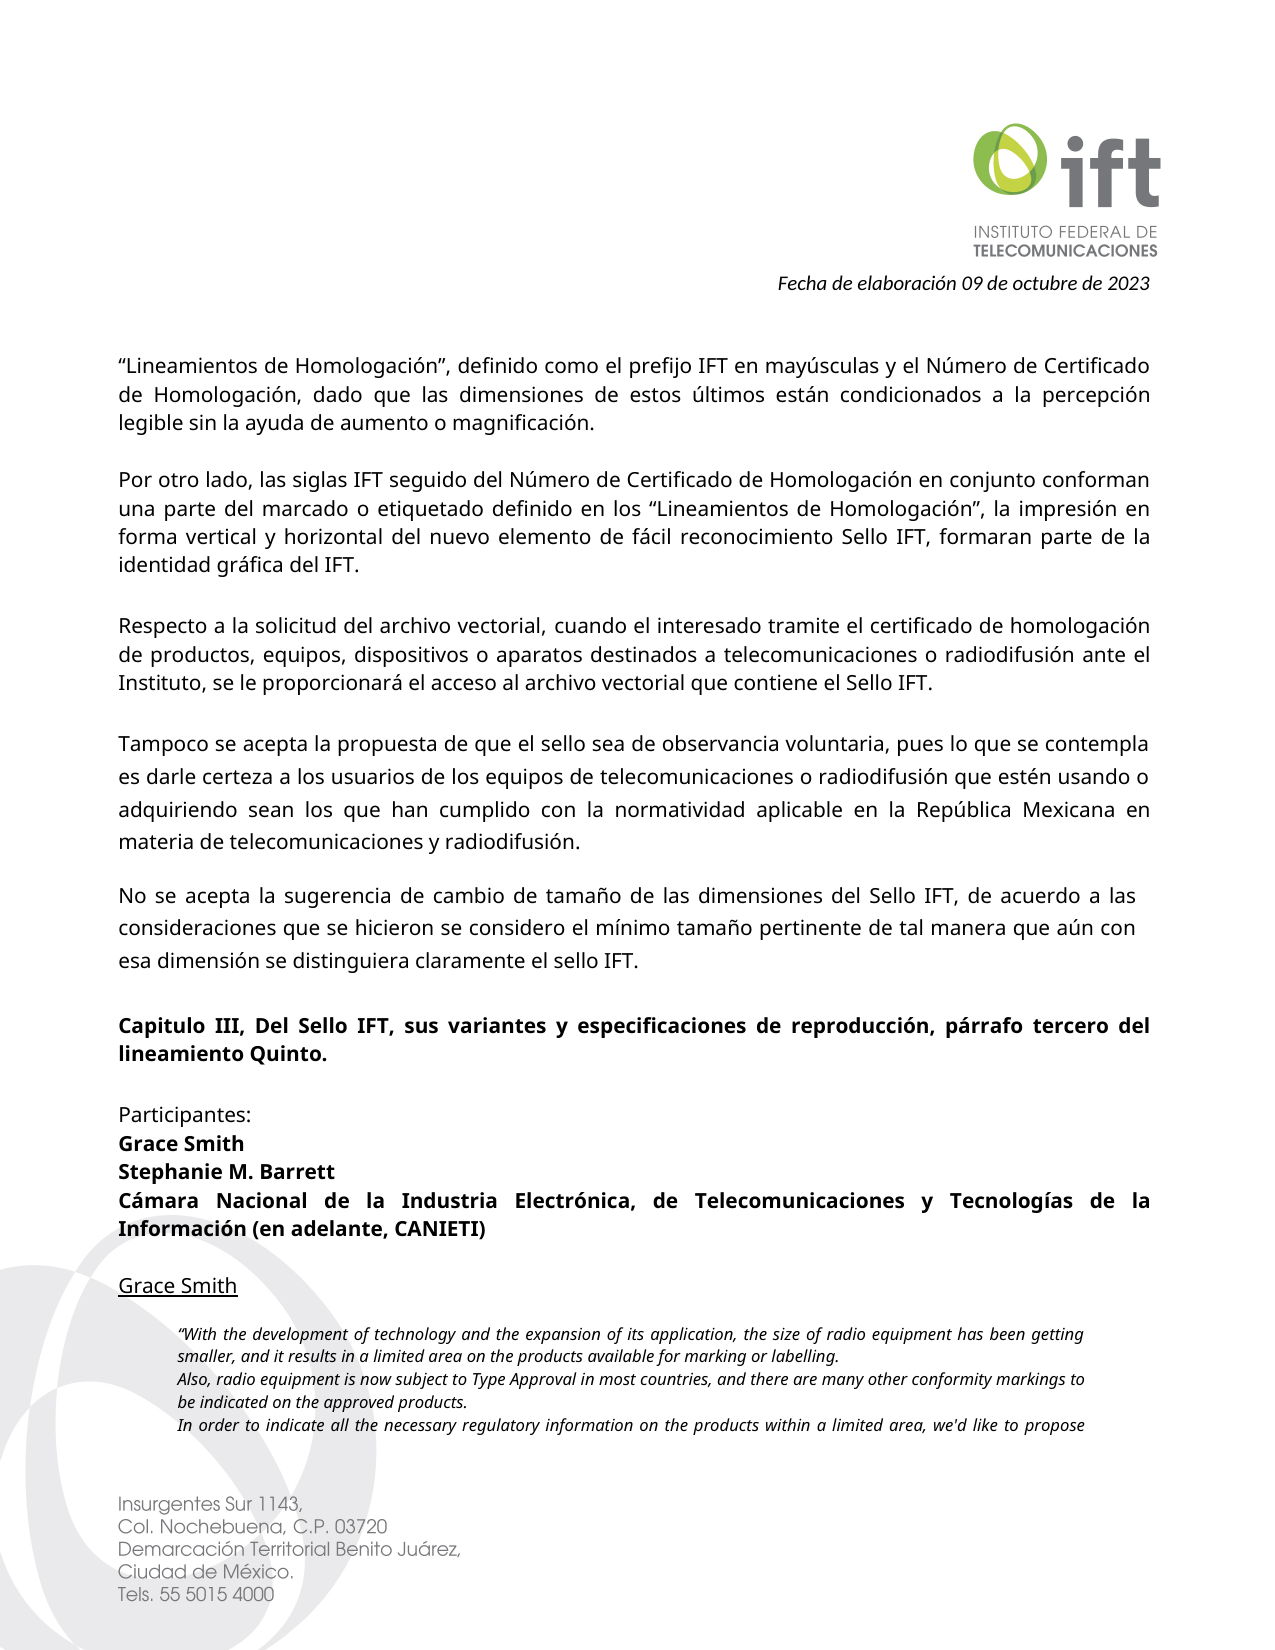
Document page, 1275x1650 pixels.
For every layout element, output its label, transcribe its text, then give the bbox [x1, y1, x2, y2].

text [177, 1413, 1088, 1436]
text Grace Smith [118, 1271, 1152, 1300]
text Capitulo III, Del Sello IFT, sus variantes y especificaciones de reproducción, párrafo tercero del lineamiento Quinto. [118, 1011, 1152, 1068]
text No se acepta la sugerencia de cambio de tamaño de las dimensiones del Sello IFT, de acuerdo a las consideraciones que se hicieron se considero el mínimo tamaño pertinente de tal manera que aún con esa dimensión se distinguiera claramente el sello IFT. [118, 881, 1138, 974]
text Grace Smith [118, 1129, 1152, 1157]
text Por otro lado, las siglas IFT seguido del Número de Certificado de Homologación en conjunto conforman una parte del marcado o etiquetado definido en los “Lineamientos de Homologación”, la impresión en forma vertical y horizontal del nuevo elemento de fácil reconocimiento Sello IFT, formaran parte de la identidad gráfica del IFT. [118, 465, 1152, 579]
text Tampoco se acepta la propuesta de que el sello sea de observancia voluntaria, pues lo que se contempla es darle certeza a los usuarios de los equipos de telecomunicaciones o radiodifusión que estén usando o adquiriendo sean los que han cumplido con la normatividad aplicable en la República Mexicana en materia de telecomunicaciones y radiodifusión. [118, 729, 1152, 856]
text Participantes: [118, 1101, 1152, 1129]
text Stephanie M. Barrett [118, 1157, 1152, 1186]
text “With the development of technology and the expansion of its application, the size of radio equipment has been getting smaller, and it results in a limited area on the products available for marking or labelling. [177, 1322, 1088, 1368]
text Also, radio equipment is now subject to Type Approval in most countries, and there are many other conformity markings to be indicated on the approved products. [177, 1368, 1088, 1413]
picture [0, 26, 1275, 1650]
text Cámara Nacional de la Industria Electrónica, de Telecomunicaciones y Tecnologías de la Información (en adelante, CANIETI) [118, 1186, 1152, 1243]
text Respecto a la solicitud del archivo vectorial, cuando el interesado tramite el certificado de homologación de productos, equipos, dispositivos o aparatos destinados a telecomunicaciones o radiodifusión ante el Instituto, se le proporcionará el acceso al archivo vectorial que contiene el Sello IFT. [118, 612, 1152, 697]
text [118, 351, 1152, 437]
